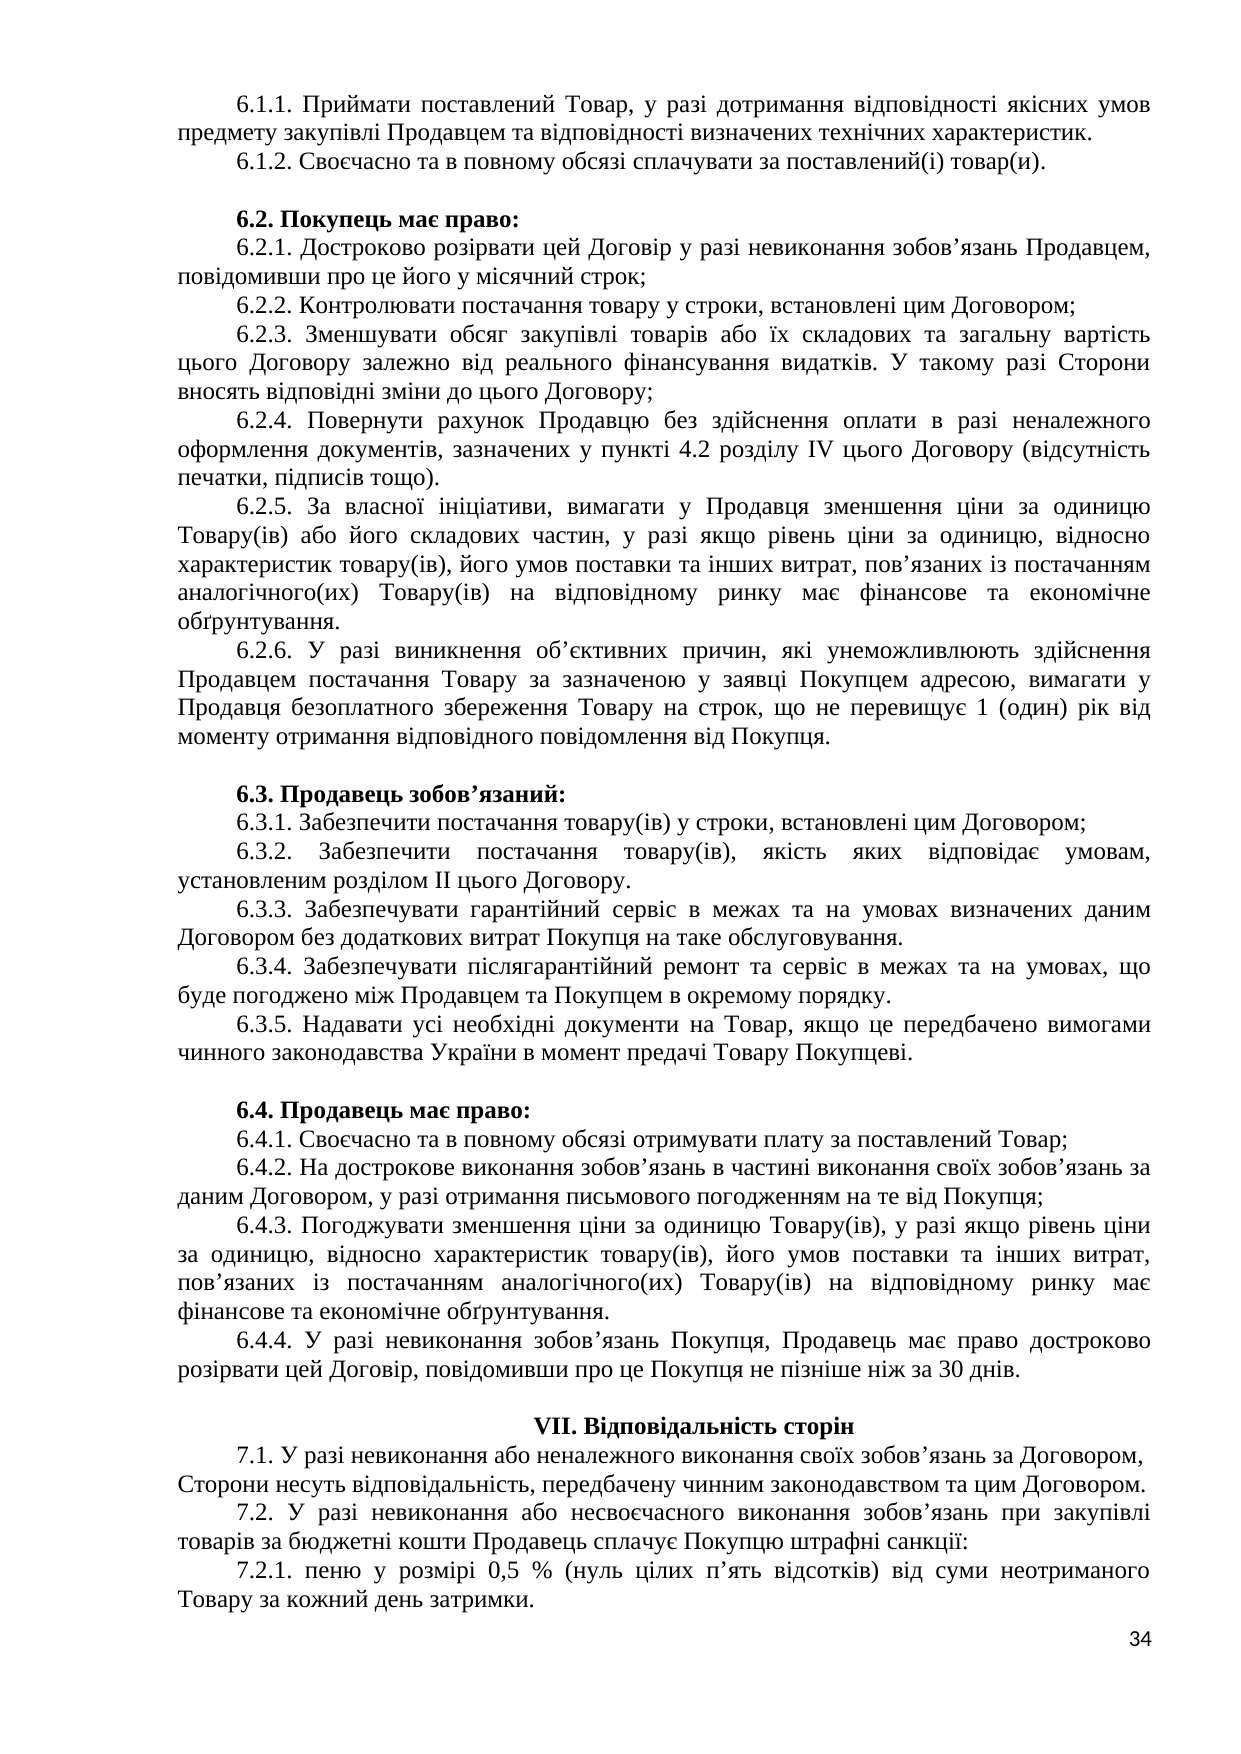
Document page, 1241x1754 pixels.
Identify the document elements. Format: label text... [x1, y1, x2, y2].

text 6.2. Покупець має право: [177, 204, 1152, 232]
text 6.1.2. Своєчасно та в повному обсязі сплачувати за поставлений(і) товар(и). [177, 146, 1152, 175]
text 6.4.3. Погоджувати зменшення ціни за одиницю Товару(ів), у разі якщо рівень ціни за одиницю, відносно характеристик товару(ів), його умов поставки та інших витрат, пов’язаних із постачанням аналогічного(их) Товару(ів) на відповідному ринку має фінансове та економічне обґрунтування. [177, 1210, 1152, 1325]
text 7.2.1. пеню у розмірі 0,5 % (нуль цілих п’ять відсотків) від суми неотриманого Товару за кожний день затримки. [177, 1555, 1152, 1612]
text 6.3.4. Забезпечувати післягарантійний ремонт та сервіс в межах та на умовах, що буде погоджено між Продавцем та Покупцем в окремому порядку. [177, 951, 1152, 1009]
text 6.2.2. Контролювати постачання товару у строки, встановлені цим Договором; [177, 290, 1152, 319]
text 6.2.5. За власної ініціативи, вимагати у Продавця зменшення ціни за одиницю Товару(ів) або його складових частин, у разі якщо рівень ціни за одиницю, відносно характеристик товару(ів), його умов поставки та інших витрат, пов’язаних із постачанням аналогічного(их) Товару(ів) на відповідному ринку має фінансове та економічне обґрунтування. [177, 491, 1152, 635]
text 6.4.2. На дострокове виконання зобов’язань в частині виконання своїх зобов’язань за даним Договором, у разі отримання письмового погодженням на те від Покупця; [177, 1152, 1152, 1210]
text 7.2. У разі невиконання або несвоєчасного виконання зобов’язань при закупівлі товарів за бюджетні кошти Продавець сплачує Покупцю штрафні санкції: [177, 1497, 1152, 1555]
text 6.4. Продавець має право: [177, 1095, 1152, 1124]
text VII. Відповідальність сторін [177, 1411, 1152, 1440]
text 6.1.1. Приймати поставлений Товар, у разі дотримання відповідності якісних умов предмету закупівлі Продавцем та відповідності визначених технічних характеристик. [177, 89, 1152, 146]
text 6.3.1. Забезпечити постачання товару(ів) у строки, встановлені цим Договором; [177, 807, 1152, 836]
text 6.3.2. Забезпечити постачання товару(ів), якість яких відповідає умовам, установленим розділом II цього Договору. [177, 836, 1152, 894]
text 6.3. Продавець зобов’язаний: [177, 779, 1152, 807]
text 6.3.5. Надавати усі необхідні документи на Товар, якщо це передбачено вимогами чинного законодавства України в момент предачі Товару Покупцеві. [177, 1009, 1152, 1066]
text 6.2.3. Зменшувати обсяг закупівлі товарів або їх складових та загальну вартість цього Договору залежно від реального фінансування видатків. У такому разі Сторони вносять відповідні зміни до цього Договору; [177, 319, 1152, 405]
text 6.3.3. Забезпечувати гарантійний сервіс в межах та на умовах визначених даним Договором без додаткових витрат Покупця на таке обслуговування. [177, 894, 1152, 951]
text 6.4.1. Своєчасно та в повному обсязі отримувати плату за поставлений Товар; [177, 1124, 1152, 1152]
text 6.2.6. У разі виникнення об’єктивних причин, які унеможливлюють здійснення Продавцем постачання Товару за зазначеною у заявці Покупцем адресою, вимагати у Продавця безоплатного збереження Товару на строк, що не перевищує 1 (один) рік від моменту отримання відповідного повідомлення від Покупця. [177, 635, 1152, 750]
text 7.1. У разі невиконання або неналежного виконання своїх зобов’язань за Договором, Сторони несуть відповідальність, передбачену чинним законодавством та цим Договором. [177, 1440, 1152, 1497]
text 6.4.4. У разі невиконання зобов’язань Покупця, Продавець має право достроково розірвати цей Договір, повідомивши про це Покупця не пізніше ніж за 30 днів. [177, 1325, 1152, 1382]
text 6.2.1. Достроково розірвати цей Договір у разі невиконання зобов’язань Продавцем, повідомивши про це його у місячний строк; [177, 232, 1152, 290]
text 6.2.4. Повернути рахунок Продавцю без здійснення оплати в разі неналежного оформлення документів, зазначених у пункті 4.2 розділу IV цього Договору (відсутність печатки, підписів тощо). [177, 405, 1152, 491]
